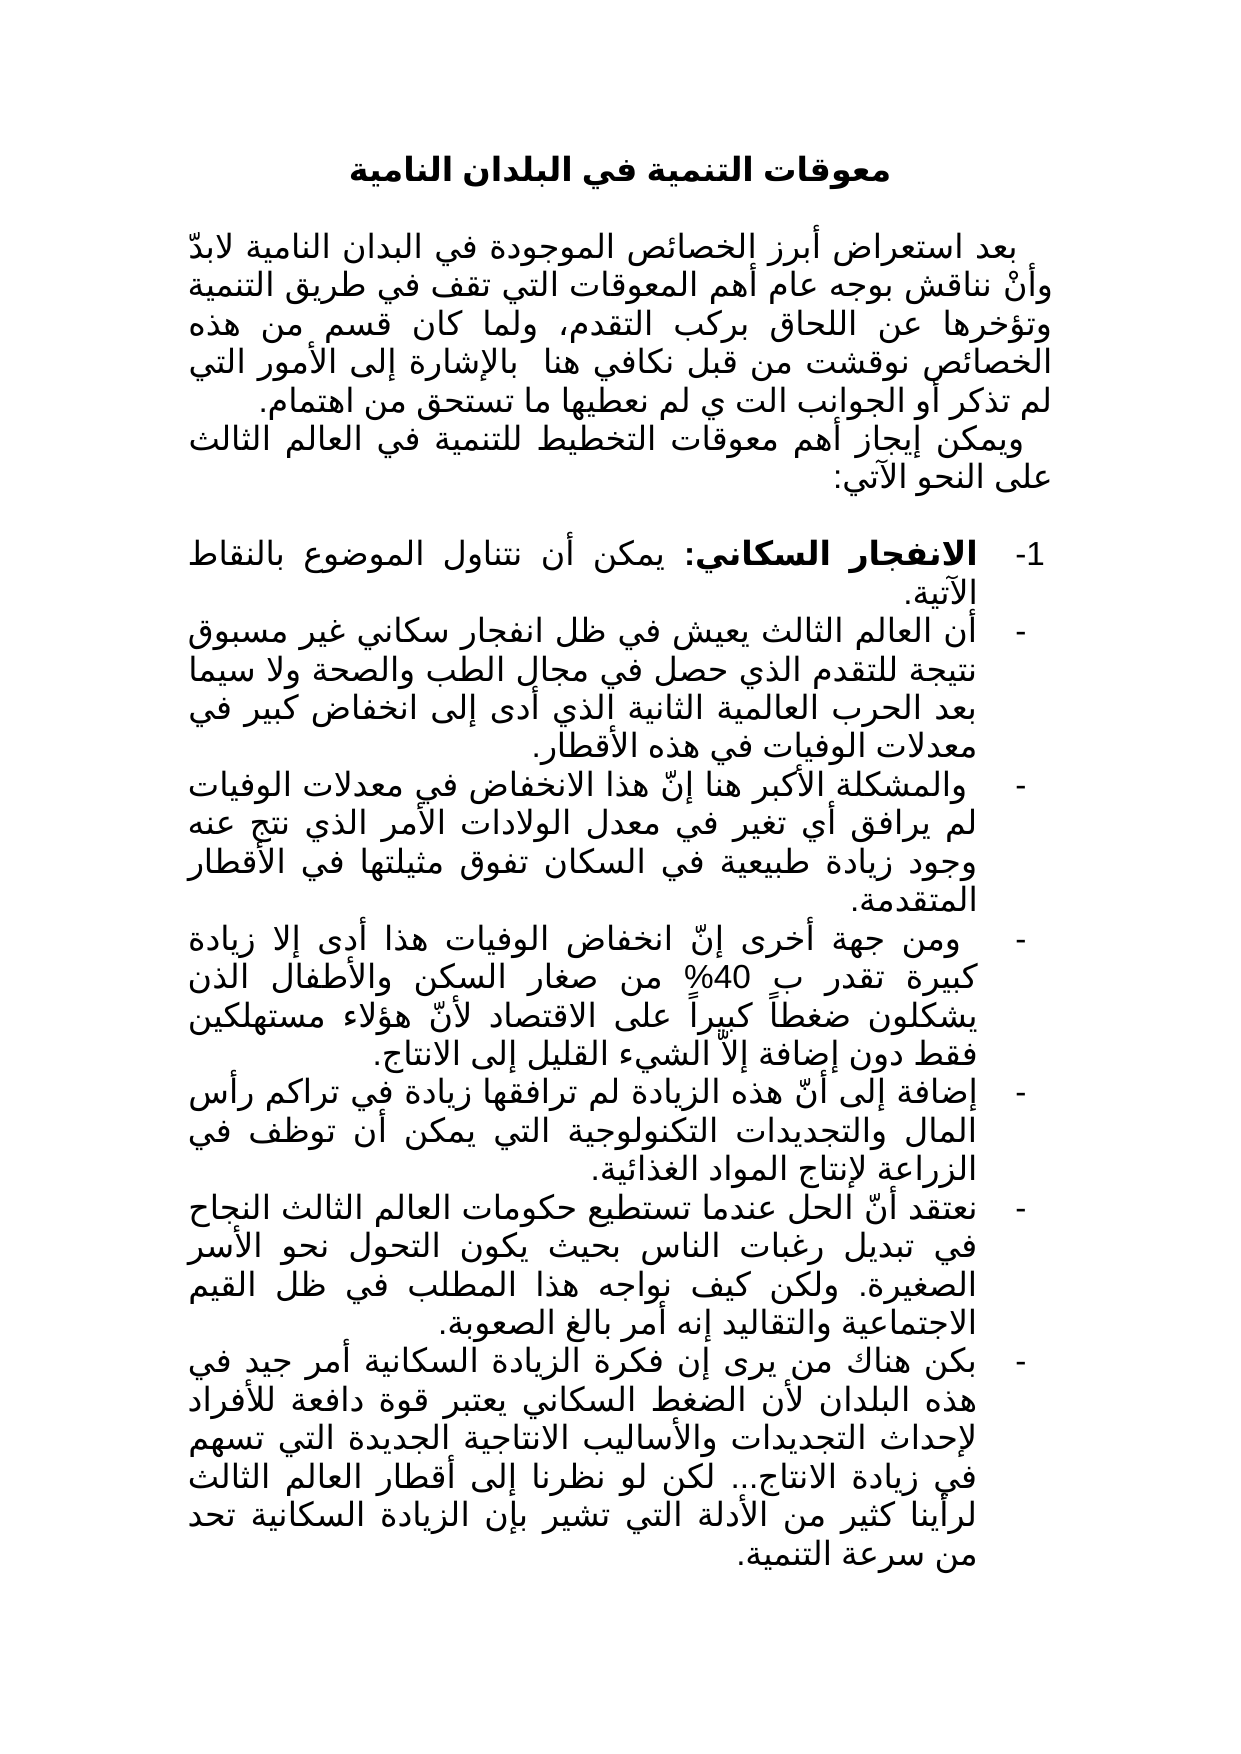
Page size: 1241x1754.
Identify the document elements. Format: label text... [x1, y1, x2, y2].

list والمشكلة الأكبر هنا إنّ هذا الانخفاض في معدلات الوفيات لم يرافق أي تغير في معدل الولادات الأمر الذي نتج عنه وجود زيادة طبيعية في السكان تفوق مثيلتها في الأقطار المتقدمة. [187, 765, 1015, 919]
list الانفجار السكاني: يمكن أن نتناول الموضوع بالنقاط الآتية. [187, 534, 1015, 611]
text ويمكن إيجاز أهم معوقات التخطيط للتنمية في العالم الثالث على النحو الآتي: [187, 419, 1053, 496]
text بعد استعراض أبرز الخصائص الموجودة في البدان النامية لابدّ وأنْ نناقش بوجه عام أهم المعوقات التي تقف في طريق التنمية وتؤخرها عن اللحاق بركب التقدم، ولما كان قسم من هذه الخصائص نوقشت من قبل نكافي هنا بالإشارة إلى الأمور التي لم تذكر أو الجوانب الت ي لم نعطيها ما تستحق من اهتمام. [187, 227, 1053, 419]
list ومن جهة أخرى إنّ انخفاض الوفيات هذا أدى إلا زيادة كبيرة تقدر ب 40% من صغار السكن والأطفال الذن يشكلون ضغطاً كبيراً على الاقتصاد لأنّ هؤلاء مستهلكين فقط دون إضافة إلاّ الشيء القليل إلى الانتاج. [187, 919, 1015, 1072]
list إضافة إلى أنّ هذه الزيادة لم ترافقها زيادة في تراكم رأس المال والتجديدات التكنولوجية التي يمكن أن توظف في الزراعة لإنتاج المواد الغذائية. [187, 1072, 1015, 1188]
text معوقات التنمية في البلدان النامية [187, 150, 1053, 188]
list أن العالم الثالث يعيش في ظل انفجار سكاني غير مسبوق نتيجة للتقدم الذي حصل في مجال الطب والصحة ولا سيما بعد الحرب العالمية الثانية الذي أدى إلى انخفاض كبير في معدلات الوفيات في هذه الأقطار. [187, 611, 1015, 765]
list بكن هناك من يرى إن فكرة الزيادة السكانية أمر جيد في هذه البلدان لأن الضغط السكاني يعتبر قوة دافعة للأفراد لإحداث التجديدات والأساليب الانتاجية الجديدة التي تسهم في زيادة الانتاج... لكن لو نظرنا إلى أقطار العالم الثالث لرأينا كثير من الأدلة التي تشير بإن الزيادة السكانية تحد من سرعة التنمية. [187, 1342, 1015, 1572]
list نعتقد أنّ الحل عندما تستطيع حكومات العالم الثالث النجاح في تبديل رغبات الناس بحيث يكون التحول نحو الأسر الصغيرة. ولكن كيف نواجه هذا المطلب في ظل القيم الاجتماعية والتقاليد إنه أمر بالغ الصعوبة. [187, 1188, 1015, 1342]
